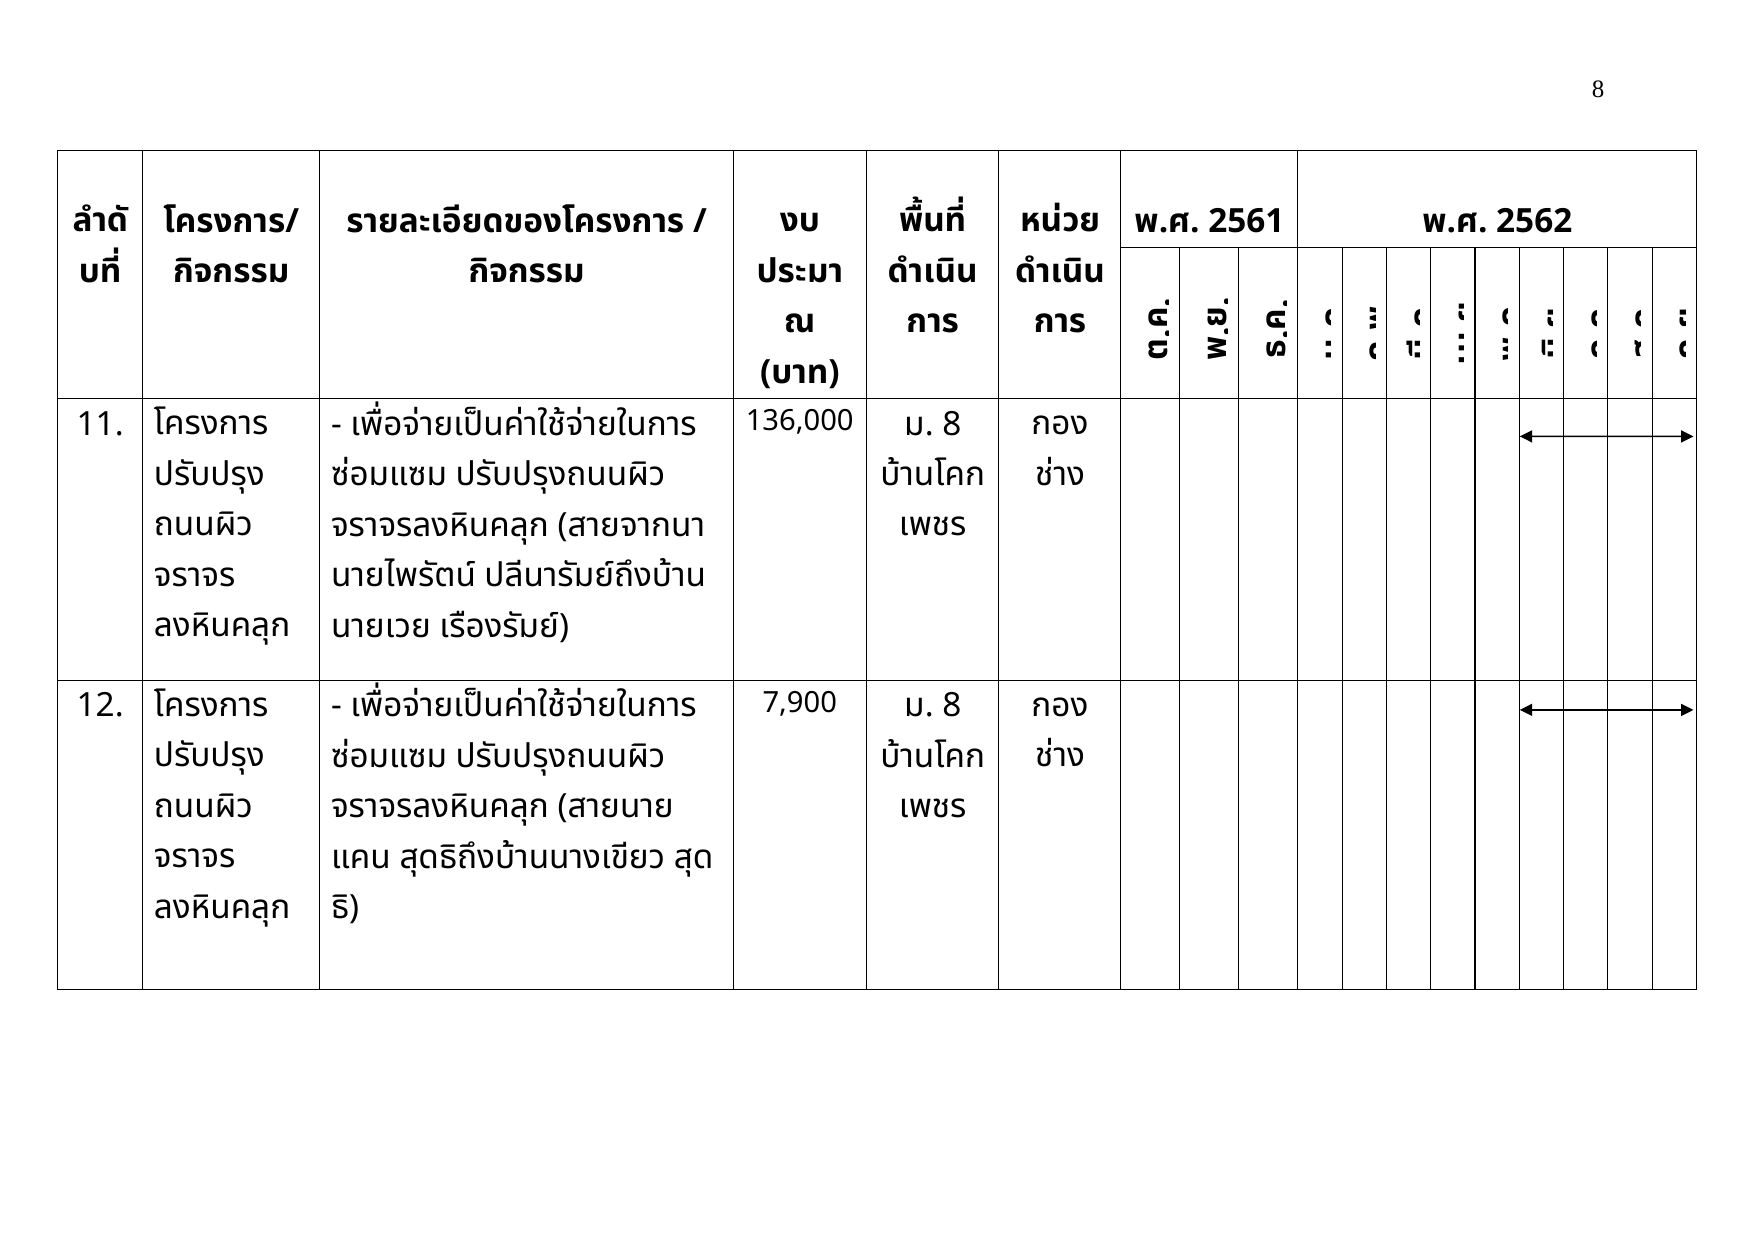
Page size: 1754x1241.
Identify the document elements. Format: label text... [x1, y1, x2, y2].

table_cell [1608, 681, 1652, 709]
table_cell โครงการปรับปรุงถนนผิวจราจรลงหินคลุก [143, 399, 319, 680]
table_cell [1180, 399, 1238, 680]
table_cell [1298, 399, 1342, 680]
table_header งบประมาณ (บาท) [734, 151, 866, 398]
table_cell ม. 8 บ้านโคกเพชร [867, 681, 998, 989]
table_cell [1431, 681, 1474, 989]
table_cell [1387, 681, 1430, 989]
table_cell [1608, 711, 1652, 989]
table_cell - เพื่อจ่ายเป็นค่าใช้จ่ายในการซ่อมแซม ปรับปรุงถนนผิวจราจรลงหินคลุก (สายจากนานายไพรัตน์ ปลีนารัมย์ถึงบ้านนายเวย เรืองรัมย์) [320, 399, 733, 680]
table_header พื้นที่ดำเนินการ [867, 151, 998, 398]
table_cell ส.ค. [1608, 248, 1652, 398]
table_cell [1653, 681, 1696, 989]
table_cell [1564, 438, 1607, 680]
table_cell ก.ค. [1564, 248, 1607, 398]
table_cell 136,000 [734, 399, 866, 680]
table_cell [1343, 399, 1386, 680]
table_header หน่วยดำเนินการ [999, 151, 1120, 398]
table_cell [1431, 399, 1474, 680]
table_cell [1121, 399, 1179, 680]
table_cell - เพื่อจ่ายเป็นค่าใช้จ่ายในการซ่อมแซม ปรับปรุงถนนผิวจราจรลงหินคลุก (สายนายแคน สุดธิถึงบ้านนางเขียว สุดธิ) [320, 681, 733, 989]
table_header รายละเอียดของโครงการ / กิจกรรม [320, 151, 733, 398]
table_cell 11. [58, 399, 142, 680]
table_cell [1387, 399, 1430, 680]
table_cell [1520, 681, 1563, 709]
table_header พ.ศ. 2561 [1121, 151, 1297, 247]
table_cell [1520, 437, 1563, 680]
table_cell ก.พ. [1343, 248, 1386, 398]
table_header พ.ศ. 2562 [1298, 151, 1696, 247]
table_header โครงการ/ กิจกรรม [143, 151, 319, 398]
table_cell [1239, 399, 1297, 680]
table_cell มี.ค. [1387, 248, 1430, 398]
table_cell พ.ย. [1180, 248, 1238, 398]
table_cell 7,900 [734, 681, 866, 989]
table_cell ม. 8 บ้านโคกเพชร [867, 399, 998, 680]
table_cell กองช่าง [999, 399, 1120, 680]
table_cell [1121, 681, 1179, 989]
table_cell [1476, 399, 1519, 680]
table_cell [1564, 399, 1607, 435]
table_cell [1343, 681, 1386, 989]
table_cell โครงการปรับปรุงถนนผิวจราจรลงหินคลุก [143, 681, 319, 989]
table_cell ก.ย. [1653, 248, 1696, 398]
table_cell [1298, 681, 1342, 989]
table_cell [1564, 711, 1607, 989]
table_cell เม.ย. [1431, 248, 1474, 398]
table_cell มิ.ย. [1520, 248, 1563, 398]
table_cell ธ.ค. [1239, 248, 1297, 398]
table_cell [1239, 681, 1297, 989]
table_cell [1564, 681, 1607, 709]
table_cell พ.ค. [1476, 248, 1519, 398]
table_cell [1180, 681, 1238, 989]
table_cell [1520, 399, 1563, 435]
table_header ลำดับที่ [58, 151, 142, 398]
table_cell ต.ค. [1121, 248, 1179, 398]
table_cell [1608, 438, 1652, 680]
table_cell [1520, 711, 1563, 989]
table_cell [1476, 681, 1519, 989]
table_cell [1608, 399, 1652, 435]
table_cell [1653, 399, 1696, 680]
table_cell ม.ค. [1298, 248, 1342, 398]
table_cell 12. [58, 681, 142, 989]
table_cell กองช่าง [999, 681, 1120, 989]
